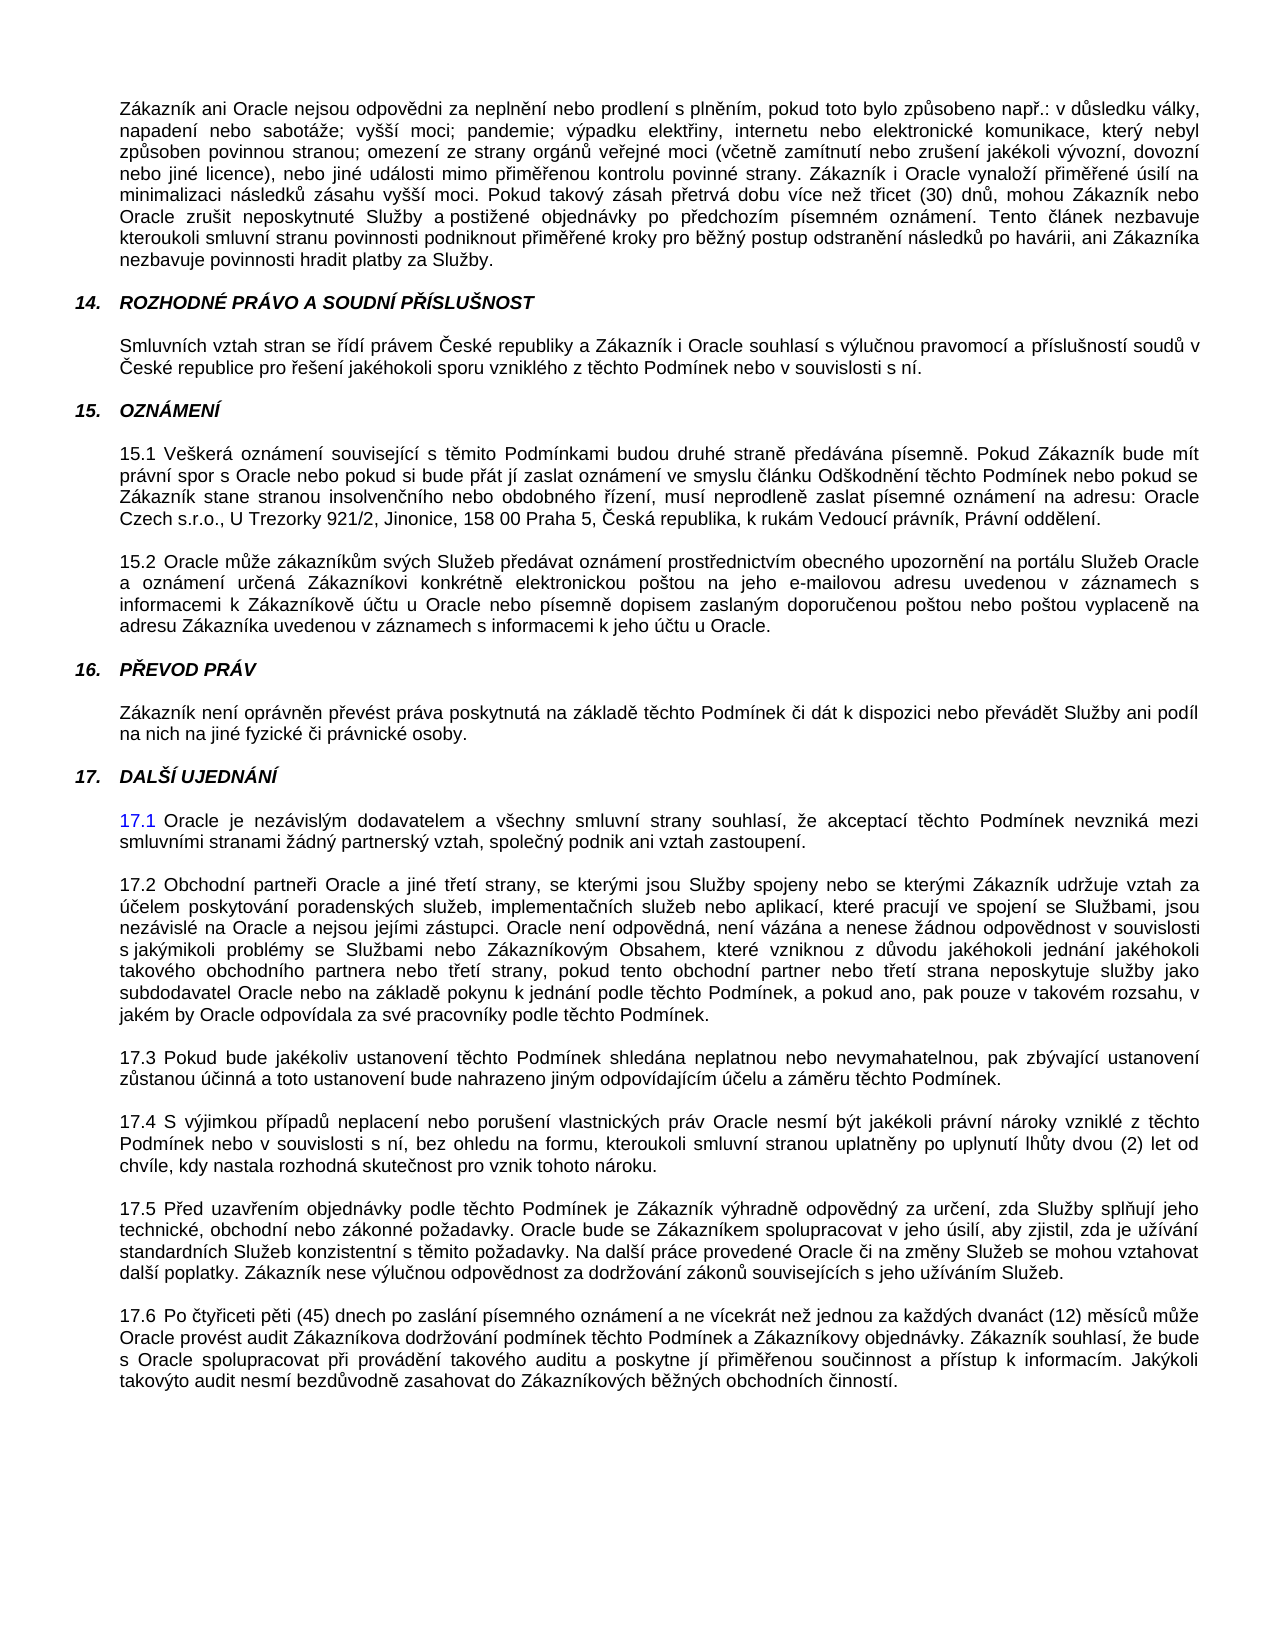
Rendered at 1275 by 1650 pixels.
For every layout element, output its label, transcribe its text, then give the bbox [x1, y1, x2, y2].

list Před uzavřením objednávky podle těchto Podmínek je Zákazník výhradně odpovědný za určení, zda Služby splňují jeho technické, obchodní nebo zákonné požadavky. Oracle bude se Zákazníkem spolupracovat v jeho úsilí, aby zjistil, zda je užívání standardních Služeb konzistentní s těmito požadavky. Na další práce provedené Oracle či na změny Služeb se mohou vztahovat další poplatky. Zákazník nese výlučnou odpovědnost za dodržování zákonů souvisejících s jeho užíváním Služeb. [119, 1197, 1200, 1284]
list Pokud bude jakékoliv ustanovení těchto Podmínek shledána neplatnou nebo nevymahatelnou, pak zbývající ustanovení zůstanou účinná a toto ustanovení bude nahrazeno jiným odpovídajícím účelu a záměru těchto Podmínek. [119, 1047, 1200, 1090]
list Oracle může zákazníkům svých Služeb předávat oznámení prostřednictvím obecného upozornění na portálu Služeb Oracle a oznámení určená Zákazníkovi konkrétně elektronickou poštou na jeho e-mailovou adresu uvedenou v záznamech s informacemi k Zákazníkově účtu u Oracle nebo písemně dopisem zaslaným doporučenou poštou nebo poštou vyplaceně na adresu Zákazníka uvedenou v záznamech s informacemi k jeho účtu u Oracle. [119, 551, 1200, 637]
list Oracle je nezávislým dodavatelem a všechny smluvní strany souhlasí, že akceptací těchto Podmínek nevzniká mezi smluvními stranami žádný partnerský vztah, společný podnik ani vztah zastoupení. [119, 809, 1200, 852]
subtitle PŘEVOD PRÁV [75, 658, 1200, 680]
list S výjimkou případů neplacení nebo porušení vlastnických práv Oracle nesmí být jakékoli právní nároky vzniklé z těchto Podmínek nebo v souvislosti s ní, bez ohledu na formu, kteroukoli smluvní stranou uplatněny po uplynutí lhůty dvou (2) let od chvíle, kdy nastala rozhodná skutečnost pro vznik tohoto nároku. [119, 1111, 1200, 1176]
list Zákazník není oprávněn převést práva poskytnutá na základě těchto Podmínek či dát k dispozici nebo převádět Služby ani podíl na nich na jiné fyzické či právnické osoby. [119, 702, 1200, 745]
list Obchodní partneři Oracle a jiné třetí strany, se kterými jsou Služby spojeny nebo se kterými Zákazník udržuje vztah za účelem poskytování poradenských služeb, implementačních služeb nebo aplikací, které pracují ve spojení se Službami, jsou nezávislé na Oracle a nejsou jejími zástupci. Oracle není odpovědná, není vázána a nenese žádnou odpovědnost v souvislosti s jakýmikoli problémy se Službami nebo Zákazníkovým Obsahem, které vzniknou z důvodu jakéhokoli jednání jakéhokoli takového obchodního partnera nebo třetí strany, pokud tento obchodní partner nebo třetí strana neposkytuje služby jako subdodavatel Oracle nebo na základě pokynu k jednání podle těchto Podmínek, a pokud ano, pak pouze v takovém rozsahu, v jakém by Oracle odpovídala za své pracovníky podle těchto Podmínek. [119, 874, 1200, 1025]
subtitle DALŠÍ UJEDNÁNÍ [75, 766, 1200, 788]
list Po čtyřiceti pěti (45) dnech po zaslání písemného oznámení a ne vícekrát než jednou za každých dvanáct (12) měsíců může Oracle provést audit Zákazníkova dodržování podmínek těchto Podmínek a Zákazníkovy objednávky. Zákazník souhlasí, že bude s Oracle spolupracovat při provádění takového auditu a poskytne jí přiměřenou součinnost a přístup k informacím. Jakýkoli takovýto audit nesmí bezdůvodně zasahovat do Zákazníkových běžných obchodních činností. [119, 1305, 1200, 1392]
subtitle ROZHODNÉ PRÁVO A SOUDNÍ PŘÍSLUŠNOST [75, 292, 1200, 313]
subtitle OZNÁMENÍ [75, 400, 1200, 421]
text Smluvních vztah stran se řídí právem České republiky a Zákazník i Oracle souhlasí s výlučnou pravomocí a příslušností soudů v České republice pro řešení jakéhokoli sporu vzniklého z těchto Podmínek nebo v souvislosti s ní. [119, 335, 1200, 378]
text Zákazník ani Oracle nejsou odpovědni za neplnění nebo prodlení s plněním, pokud toto bylo způsobeno např.: v důsledku války, napadení nebo sabotáže; vyšší moci; pandemie; výpadku elektřiny, internetu nebo elektronické komunikace, který nebyl způsoben povinnou stranou; omezení ze strany orgánů veřejné moci (včetně zamítnutí nebo zrušení jakékoli vývozní, dovozní nebo jiné licence), nebo jiné události mimo přiměřenou kontrolu povinné strany. Zákazník i Oracle vynaloží přiměřené úsilí na minimalizaci následků zásahu vyšší moci. Pokud takový zásah přetrvá dobu více než třicet (30) dnů, mohou Zákazník nebo Oracle zrušit neposkytnuté Služby a postižené objednávky po předchozím písemném oznámení. Tento článek nezbavuje kteroukoli smluvní stranu povinnosti podniknout přiměřené kroky pro běžný postup odstranění následků po havárii, ani Zákazníka nezbavuje povinnosti hradit platby za Služby. [119, 98, 1200, 270]
list Veškerá oznámení související s těmito Podmínkami budou druhé straně předávána písemně. Pokud Zákazník bude mít právní spor s Oracle nebo pokud si bude přát jí zaslat oznámení ve smyslu článku Odškodnění těchto Podmínek nebo pokud se Zákazník stane stranou insolvenčního nebo obdobného řízení, musí neprodleně zaslat písemné oznámení na adresu: Oracle Czech s.r.o., U Trezorky 921/2, Jinonice, 158 00 Praha 5, Česká republika, k rukám Vedoucí právník, Právní oddělení. [119, 443, 1200, 529]
